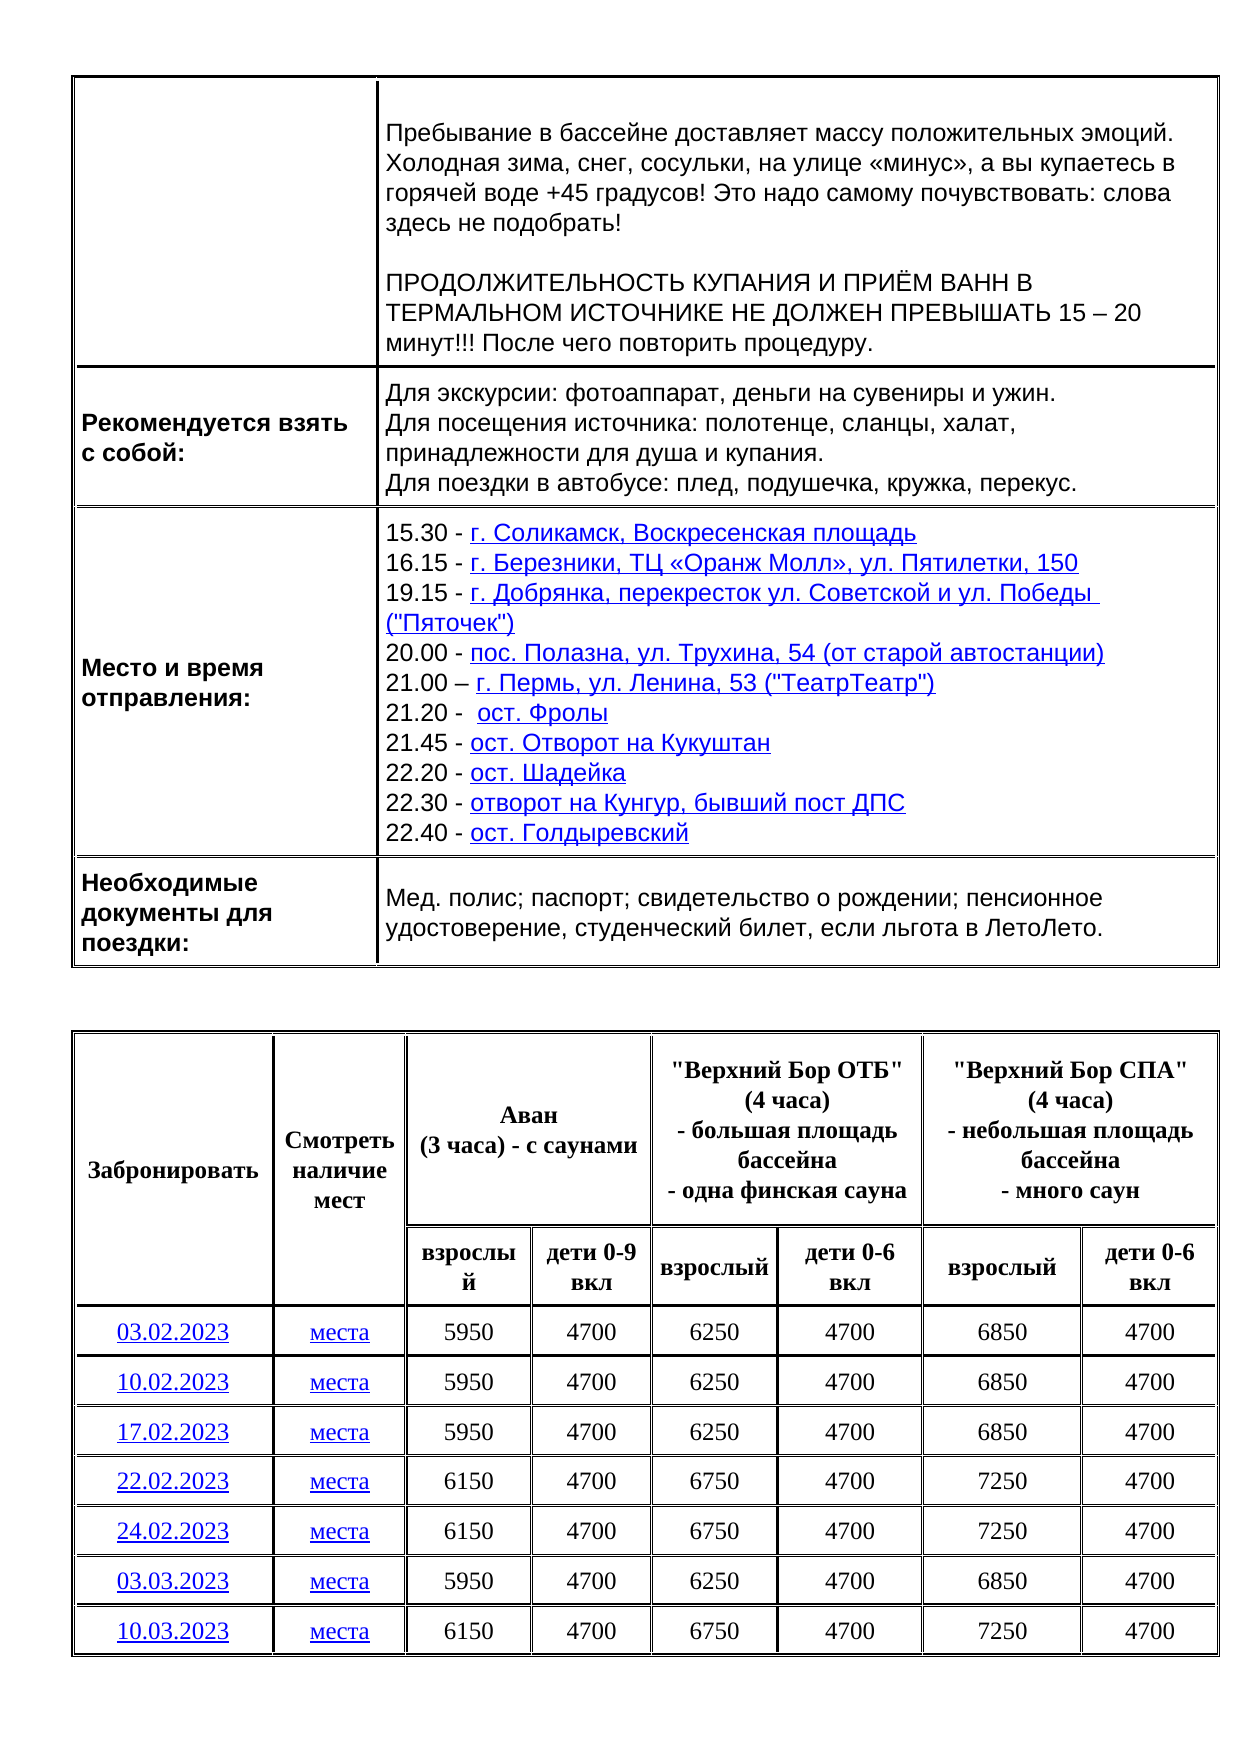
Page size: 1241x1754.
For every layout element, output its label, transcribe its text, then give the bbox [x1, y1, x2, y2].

table_cell места [273, 1603, 406, 1653]
table_cell 17.02.2023 [73, 1404, 273, 1454]
table_cell 7250 [924, 1457, 1080, 1503]
table_header "Верхний Бор ОТБ" (4 часа) - большая площадь бассейна - одна финская сауна [651, 1034, 923, 1224]
table_cell Комментарий агента: [75, 77, 377, 365]
table_cell 22.02.2023 [73, 1454, 273, 1503]
table_cell 6150 [408, 1507, 530, 1553]
table_cell Необходимые документы для поездки: [73, 855, 377, 964]
table_cell места [275, 1457, 404, 1503]
table_cell взрослый [408, 1228, 530, 1304]
table_cell взрослый [653, 1228, 776, 1304]
table_cell 6850 [924, 1557, 1080, 1603]
table_cell 4700 [533, 1457, 650, 1503]
table_cell 4700 [779, 1507, 921, 1553]
table_cell 6850 [924, 1357, 1080, 1404]
table_cell места [275, 1357, 404, 1404]
table_cell 4700 [779, 1307, 921, 1354]
table_cell 4700 [779, 1557, 921, 1603]
table_header "Верхний Бор СПА" (4 часа) - небольшая площадь бассейна - много саун [923, 1034, 1217, 1224]
table_cell 4700 [1083, 1304, 1217, 1354]
table_cell 6250 [653, 1357, 776, 1404]
table_header Смотреть наличие мест [273, 1032, 406, 1304]
table_cell 5950 [408, 1307, 530, 1354]
table_cell 6250 [653, 1407, 776, 1454]
table_header Забронировать [75, 1032, 273, 1304]
table_cell 6750 [653, 1457, 776, 1503]
table_cell 6150 [406, 1607, 532, 1653]
table_cell 4700 [1082, 1454, 1218, 1503]
table_cell Для экскурсии: фотоаппарат, деньги на сувениры и ужин. Для посещения источника: полотенце, сланцы, халат, принадлежности для душа и купания. Для поездки в автобусе: плед, подушечка, кружка, перекус. [379, 365, 1217, 505]
table_cell 15.30 - г. Соликамск, Воскресенская площадь 16.15 - г. Березники, ТЦ «Оранж Молл», ул. Пятилетки, 150 19.15 - г. Добрянка, перекресток ул. Советской и ул. Победы ("Пяточек") 20.00 - пос. Полазна, ул. Трухина, 54 (от старой автостанции) 21.00 – г. Пермь, ул. Ленина, 53 ("ТеатрТеатр") 21.20 - ост. Фролы 21.45 - ост. Отворот на Кукуштан 22.20 - ост. Шадейка 22.30 - отворот на Кунгур, бывший пост ДПС 22.40 - ост. Голдыревский [377, 505, 1218, 855]
table_cell дети 0-9 вкл [533, 1228, 650, 1304]
table_cell 6750 [651, 1607, 777, 1653]
table_cell дети 0-6 вкл [779, 1228, 921, 1304]
table_cell 4700 [1083, 1354, 1217, 1404]
table_cell 4700 [532, 1607, 651, 1653]
table_cell 7250 [924, 1507, 1080, 1553]
table_cell 4700 [533, 1307, 650, 1354]
table_cell 5950 [408, 1407, 530, 1454]
table_cell 4700 [779, 1457, 921, 1503]
table_cell 4700 [779, 1357, 921, 1404]
table_cell 7250 [923, 1607, 1082, 1653]
table_cell 5950 [408, 1357, 530, 1404]
table_cell 4700 [533, 1507, 650, 1553]
table_cell 6850 [924, 1407, 1080, 1454]
table_cell взрослый [924, 1228, 1080, 1304]
table_cell 4700 [1083, 1504, 1217, 1553]
table_header Аван (3 часа) - с саунами [406, 1034, 651, 1224]
table_cell 4700 [777, 1607, 923, 1653]
table_cell 03.02.2023 [75, 1304, 272, 1354]
table_cell места [275, 1557, 404, 1603]
table_cell 5950 [408, 1557, 530, 1603]
table_cell места [275, 1507, 404, 1553]
table_cell 4700 [533, 1357, 650, 1404]
table_cell 6750 [653, 1507, 776, 1553]
table_cell 10.02.2023 [75, 1354, 272, 1404]
table_cell 4700 [533, 1407, 650, 1454]
table_cell Рекомендуется взять с собой: [75, 365, 376, 505]
table_cell 4700 [1083, 1554, 1217, 1603]
table_cell 4700 [533, 1557, 650, 1603]
table_cell 24.02.2023 [75, 1504, 272, 1553]
table_cell дети 0-6 вкл [1083, 1224, 1217, 1304]
table_cell 6250 [653, 1557, 776, 1603]
table_cell 6250 [653, 1307, 776, 1354]
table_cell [377, 78, 1217, 365]
table_cell 4700 [1082, 1404, 1218, 1454]
table_cell 6850 [924, 1307, 1080, 1354]
table_cell места [275, 1307, 404, 1354]
table_cell 6150 [408, 1457, 530, 1503]
table_cell 10.03.2023 [75, 1603, 273, 1653]
table_cell 4700 [1082, 1603, 1217, 1653]
table_cell Место и время отправления: [73, 505, 377, 855]
table_cell 4700 [779, 1407, 921, 1454]
table_cell места [275, 1407, 404, 1454]
table_cell Мед. полис; паспорт; свидетельство о рождении; пенсионное удостоверение, студенческий билет, если льгота в ЛетоЛето. [377, 855, 1218, 964]
table_cell 03.03.2023 [75, 1554, 272, 1603]
